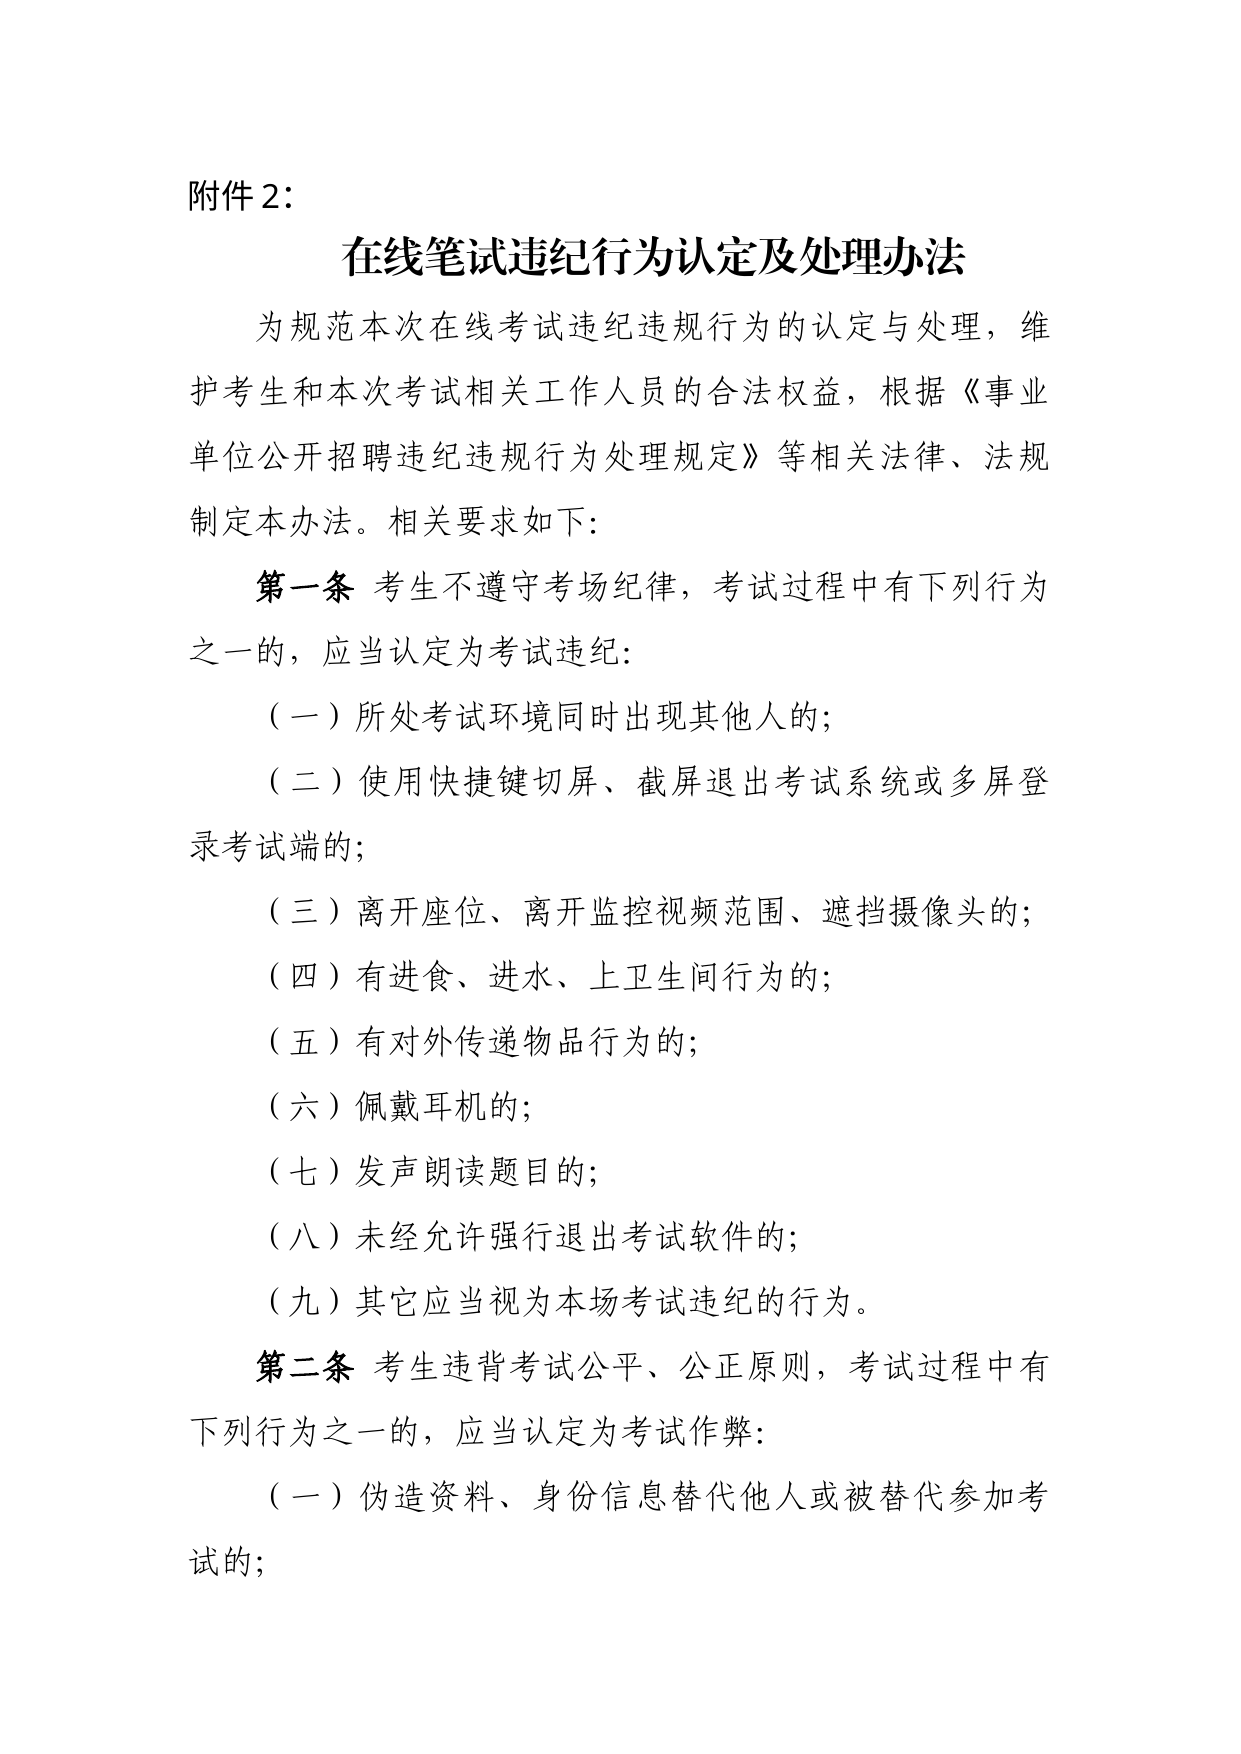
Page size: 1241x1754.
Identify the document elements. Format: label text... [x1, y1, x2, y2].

text （三）离开座位、离开监控视频范围、遮挡摄像头的； [187, 877, 1053, 942]
text （五）有对外传递物品行为的； [187, 1007, 1053, 1072]
text 附件2： [187, 162, 1053, 227]
text （七）发声朗读题目的； [187, 1137, 1053, 1202]
text 为规范本次在线考试违纪违规行为的认定与处理，维护考生和本次考试相关工作人员的合法权益，根据《事业单位公开招聘违纪违规行为处理规定》等相关法律、法规，制定本办法。相关要求如下： [187, 292, 1053, 552]
text （二）使用快捷键切屏、截屏退出考试系统或多屏登录考试端的； [187, 747, 1053, 877]
text 在线笔试违纪行为认定及处理办法 [187, 227, 1053, 292]
text （六）佩戴耳机的； [187, 1072, 1053, 1137]
text （一）所处考试环境同时出现其他人的； [187, 682, 1053, 747]
text 第一条 考生不遵守考场纪律，考试过程中有下列行为之一的，应当认定为考试违纪： [187, 552, 1053, 682]
text 第二条 考生违背考试公平、公正原则，考试过程中有下列行为之一的，应当认定为考试作弊： [187, 1332, 1053, 1462]
text （四）有进食、进水、上卫生间行为的； [187, 942, 1053, 1007]
text （九）其它应当视为本场考试违纪的行为。 [187, 1267, 1053, 1332]
text （八）未经允许强行退出考试软件的； [187, 1202, 1053, 1267]
text （一）伪造资料、身份信息替代他人或被替代参加考试的； [187, 1462, 1053, 1592]
